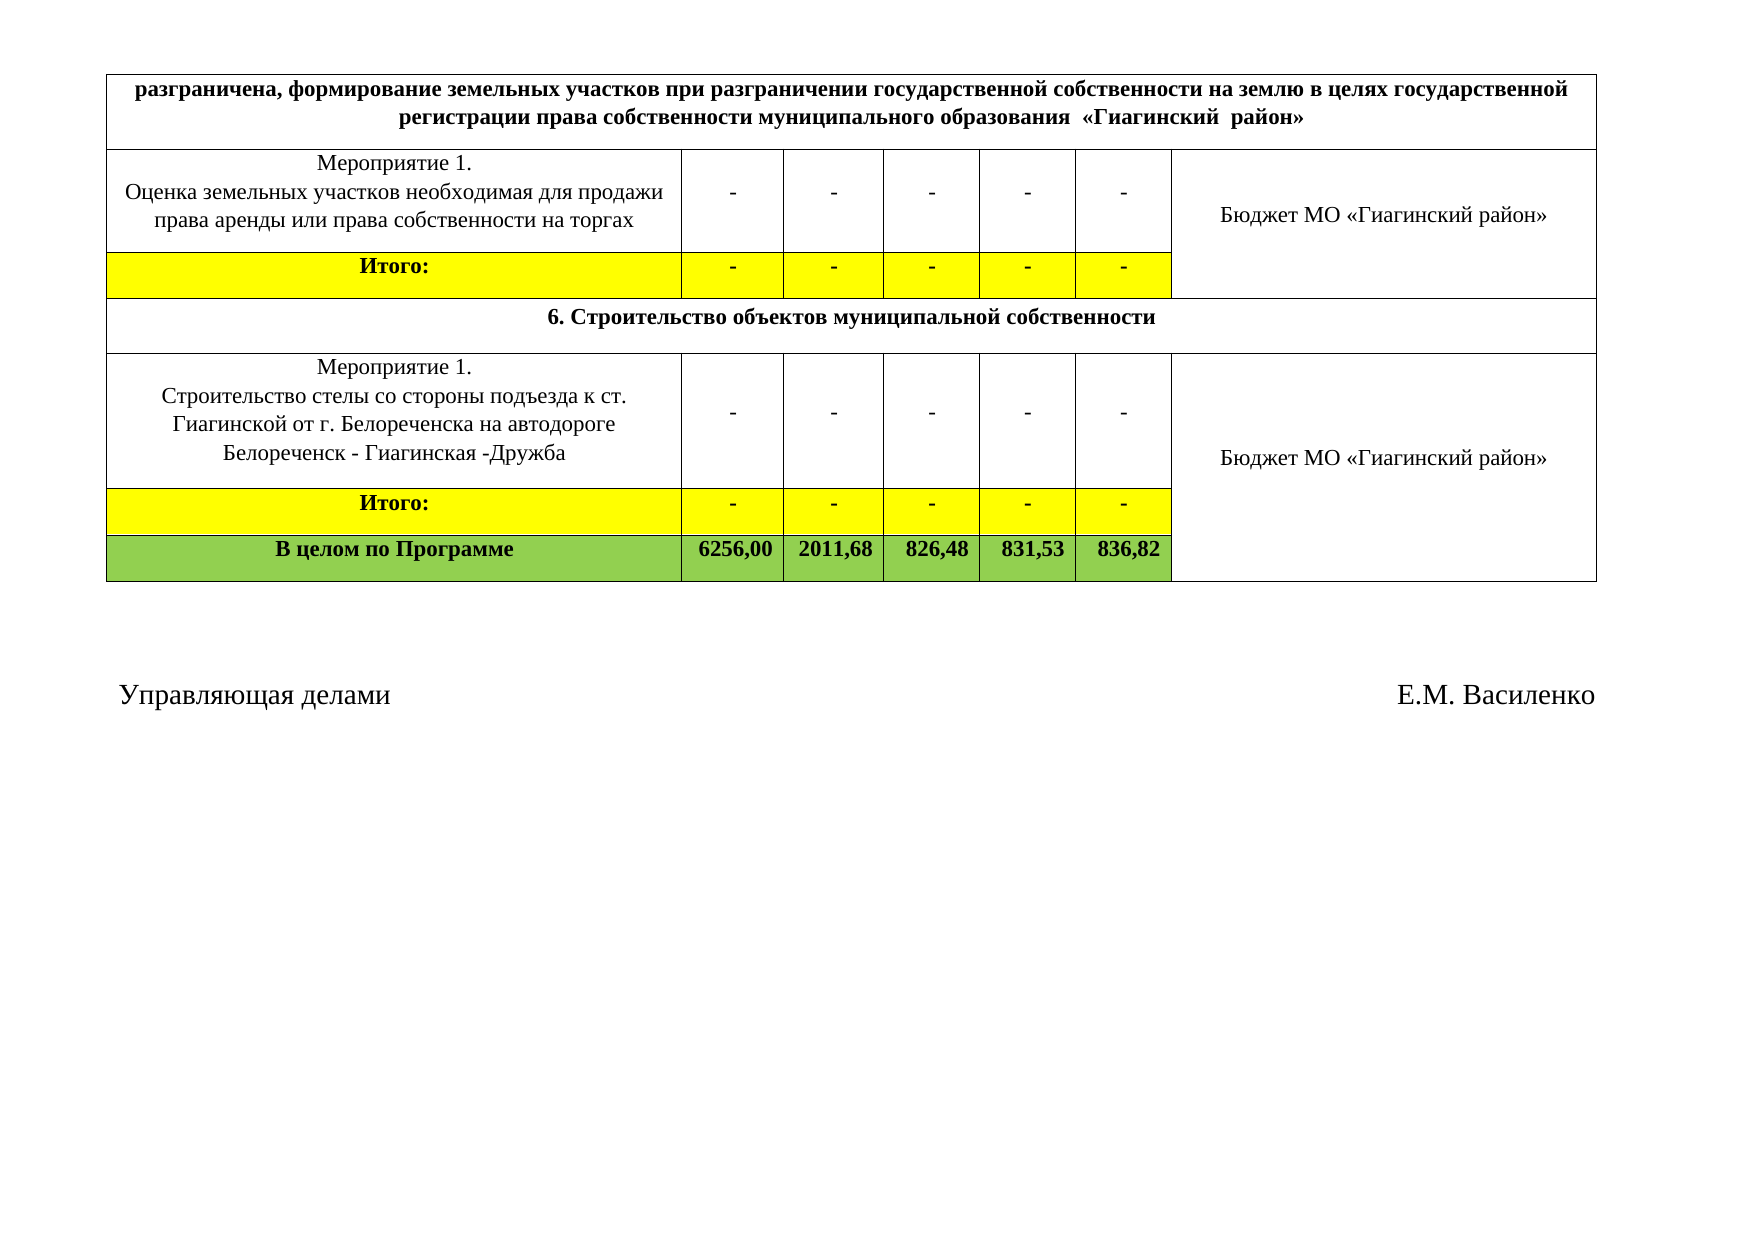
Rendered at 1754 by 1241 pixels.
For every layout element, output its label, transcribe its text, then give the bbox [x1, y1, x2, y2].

text Управляющая делами Е.М. Василенко [118, 677, 1636, 711]
table_cell - [682, 253, 783, 298]
table_cell - [682, 354, 783, 488]
table_cell - [784, 150, 883, 252]
table_cell - [1076, 489, 1171, 534]
table_cell - [1076, 150, 1171, 252]
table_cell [107, 75, 1596, 148]
table_cell Итого: [107, 489, 681, 534]
table_cell - [1076, 253, 1171, 298]
table_cell Мероприятие 1. Оценка земельных участков необходимая для продажи права аренды или права собственности на торгах [107, 150, 681, 252]
table_cell 6. Строительство объектов муниципальной собственности [107, 299, 1596, 352]
table_cell - [980, 150, 1075, 252]
table_cell 836,82 [1076, 536, 1171, 581]
table_cell - [784, 489, 883, 534]
table_cell - [784, 253, 883, 298]
table_cell - [784, 354, 883, 488]
table_cell Бюджет МО «Гиагинский район» [1172, 150, 1596, 298]
table_cell - [884, 150, 979, 252]
table_cell 831,53 [980, 536, 1075, 581]
table_cell - [884, 354, 979, 488]
table_cell - [884, 489, 979, 534]
table_cell 2011,68 [784, 536, 883, 581]
table_cell Мероприятие 1. Строительство стелы со стороны подъезда к ст. Гиагинской от г. Белореченска на автодороге Белореченск - Гиагинская -Дружба [107, 354, 681, 488]
table_cell - [980, 354, 1075, 488]
table_cell - [980, 253, 1075, 298]
table_cell В целом по Программе [107, 536, 681, 581]
table_cell Бюджет МО «Гиагинский район» [1172, 354, 1596, 581]
table_cell - [884, 253, 979, 298]
table_cell 826,48 [884, 536, 979, 581]
table_cell - [682, 150, 783, 252]
table_cell - [980, 489, 1075, 534]
table_cell Итого: [107, 253, 681, 298]
table_cell 6256,00 [682, 536, 783, 581]
table_cell - [682, 489, 783, 534]
table_cell - [1076, 354, 1171, 488]
